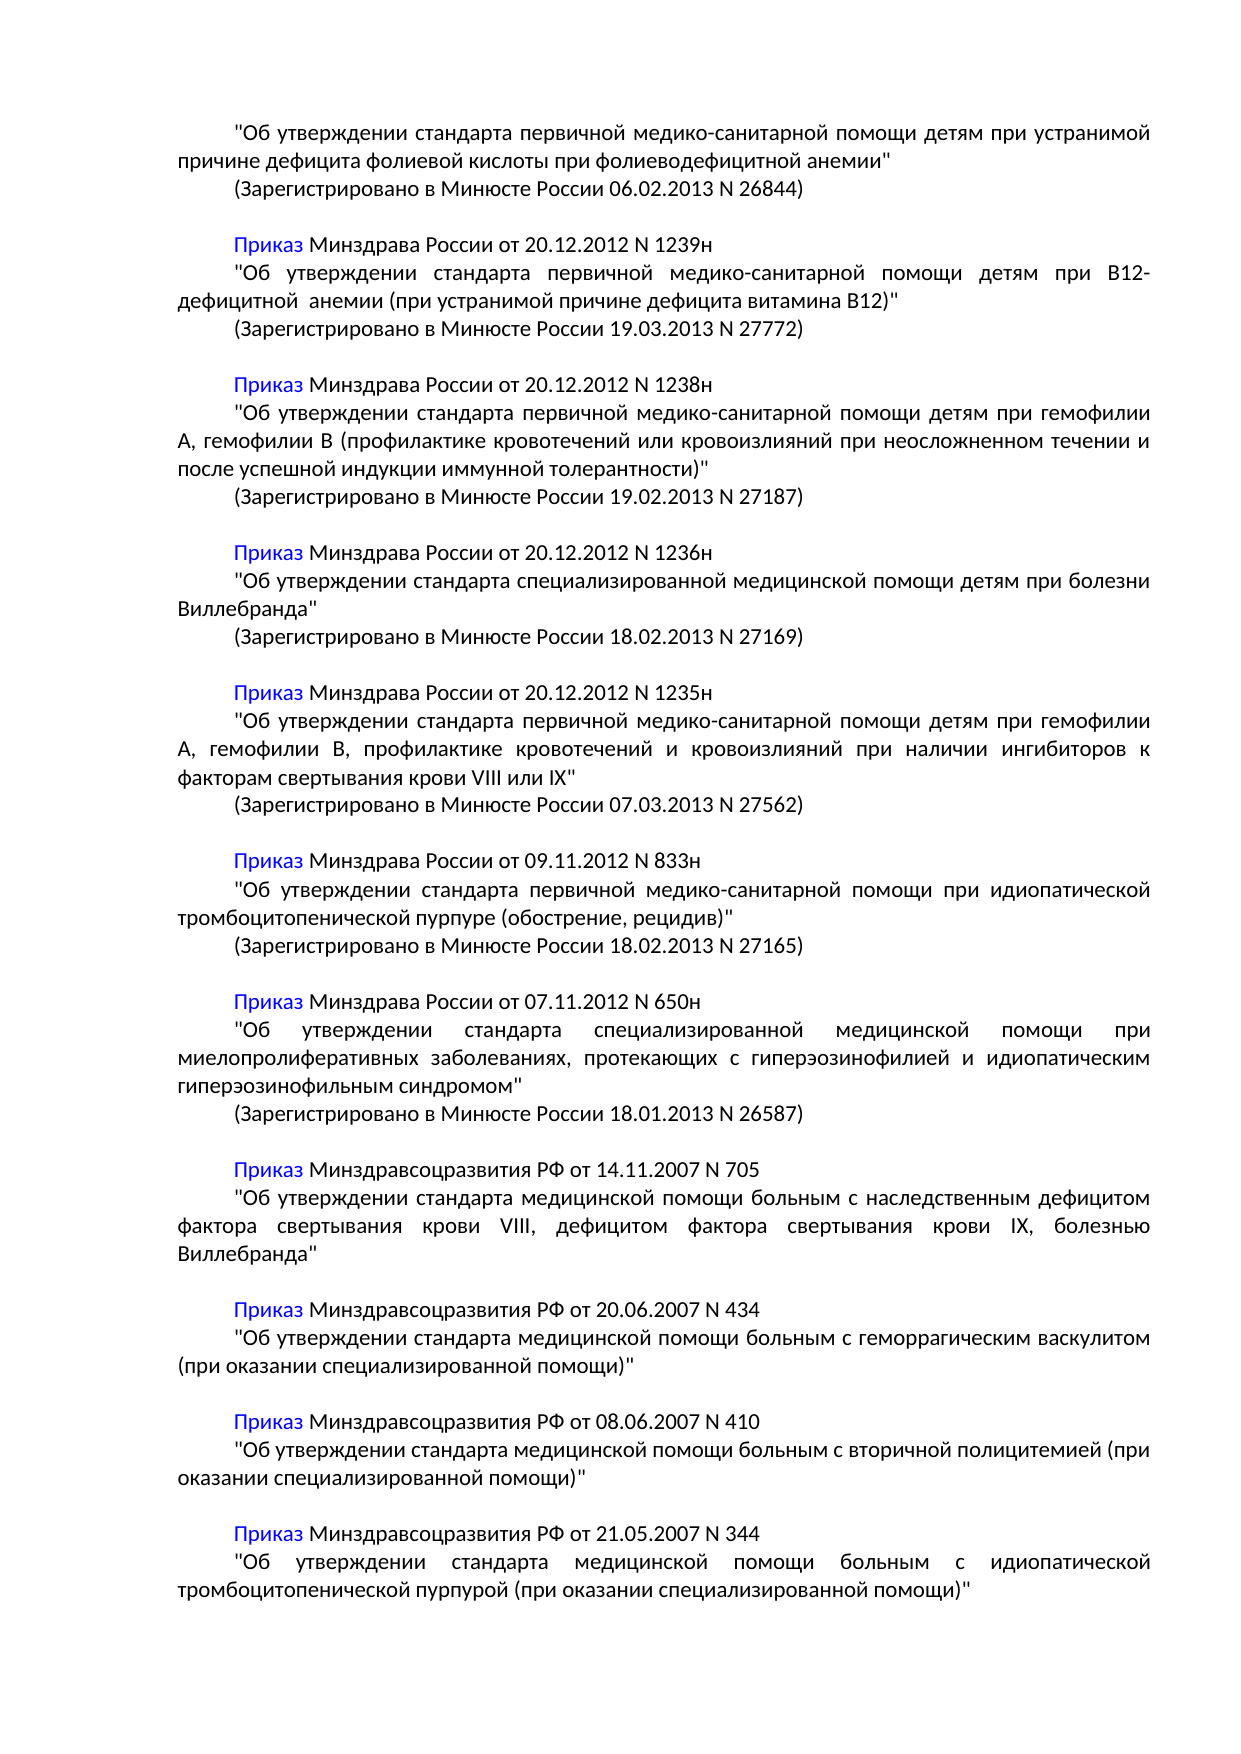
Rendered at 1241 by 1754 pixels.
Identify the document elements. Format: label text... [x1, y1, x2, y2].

text "Об утверждении стандарта первичной медико-санитарной помощи детям при гемофилии A, гемофилии B (профилактике кровотечений или кровоизлияний при неосложненном течении и после успешной индукции иммунной толерантности)" [177, 398, 1152, 482]
text (Зарегистрировано в Минюсте России 19.02.2013 N 27187) [177, 482, 1152, 510]
text Приказ Минздрава России от 20.12.2012 N 1239н [177, 230, 1152, 258]
text "Об утверждении стандарта медицинской помощи больным с наследственным дефицитом фактора свертывания крови VIII, дефицитом фактора свертывания крови IX, болезнью Виллебранда" [177, 1183, 1152, 1267]
text (Зарегистрировано в Минюсте России 07.03.2013 N 27562) [177, 791, 1152, 819]
text Приказ Минздравсоцразвития РФ от 14.11.2007 N 705 [177, 1155, 1152, 1183]
text Приказ Минздравсоцразвития РФ от 20.06.2007 N 434 [177, 1295, 1152, 1323]
text "Об утверждении стандарта медицинской помощи больным с вторичной полицитемией (при оказании специализированной помощи)" [177, 1435, 1152, 1491]
text "Об утверждении стандарта первичной медико-санитарной помощи детям при B12-дефицитной анемии (при устранимой причине дефицита витамина B12)" [177, 258, 1152, 314]
text Приказ Минздрава России от 09.11.2012 N 833н [177, 847, 1152, 875]
text "Об утверждении стандарта первичной медико-санитарной помощи детям при устранимой причине дефицита фолиевой кислоты при фолиеводефицитной анемии" [177, 118, 1152, 174]
text Приказ Минздравсоцразвития РФ от 08.06.2007 N 410 [177, 1407, 1152, 1435]
text "Об утверждении стандарта первичной медико-санитарной помощи детям при гемофилии A, гемофилии B, профилактике кровотечений и кровоизлияний при наличии ингибиторов к факторам свертывания крови VIII или IX" [177, 707, 1152, 791]
text Приказ Минздрава России от 20.12.2012 N 1236н [177, 538, 1152, 566]
text (Зарегистрировано в Минюсте России 18.02.2013 N 27169) [177, 622, 1152, 651]
text "Об утверждении стандарта медицинской помощи больным с идиопатической тромбоцитопенической пурпурой (при оказании специализированной помощи)" [177, 1547, 1152, 1603]
text Приказ Минздрава России от 07.11.2012 N 650н [177, 987, 1152, 1015]
text (Зарегистрировано в Минюсте России 18.01.2013 N 26587) [177, 1099, 1152, 1127]
text (Зарегистрировано в Минюсте России 18.02.2013 N 27165) [177, 931, 1152, 959]
text Приказ Минздрава России от 20.12.2012 N 1235н [177, 678, 1152, 707]
text (Зарегистрировано в Минюсте России 06.02.2013 N 26844) [177, 174, 1152, 202]
text Приказ Минздравсоцразвития РФ от 21.05.2007 N 344 [177, 1519, 1152, 1547]
text "Об утверждении стандарта специализированной медицинской помощи детям при болезни Виллебранда" [177, 566, 1152, 622]
text (Зарегистрировано в Минюсте России 19.03.2013 N 27772) [177, 314, 1152, 342]
text "Об утверждении стандарта медицинской помощи больным с геморрагическим васкулитом (при оказании специализированной помощи)" [177, 1323, 1152, 1379]
text "Об утверждении стандарта специализированной медицинской помощи при миелопролиферативных заболеваниях, протекающих с гиперэозинофилией и идиопатическим гиперэозинофильным синдромом" [177, 1015, 1152, 1099]
text "Об утверждении стандарта первичной медико-санитарной помощи при идиопатической тромбоцитопенической пурпуре (обострение, рецидив)" [177, 875, 1152, 931]
text Приказ Минздрава России от 20.12.2012 N 1238н [177, 370, 1152, 398]
